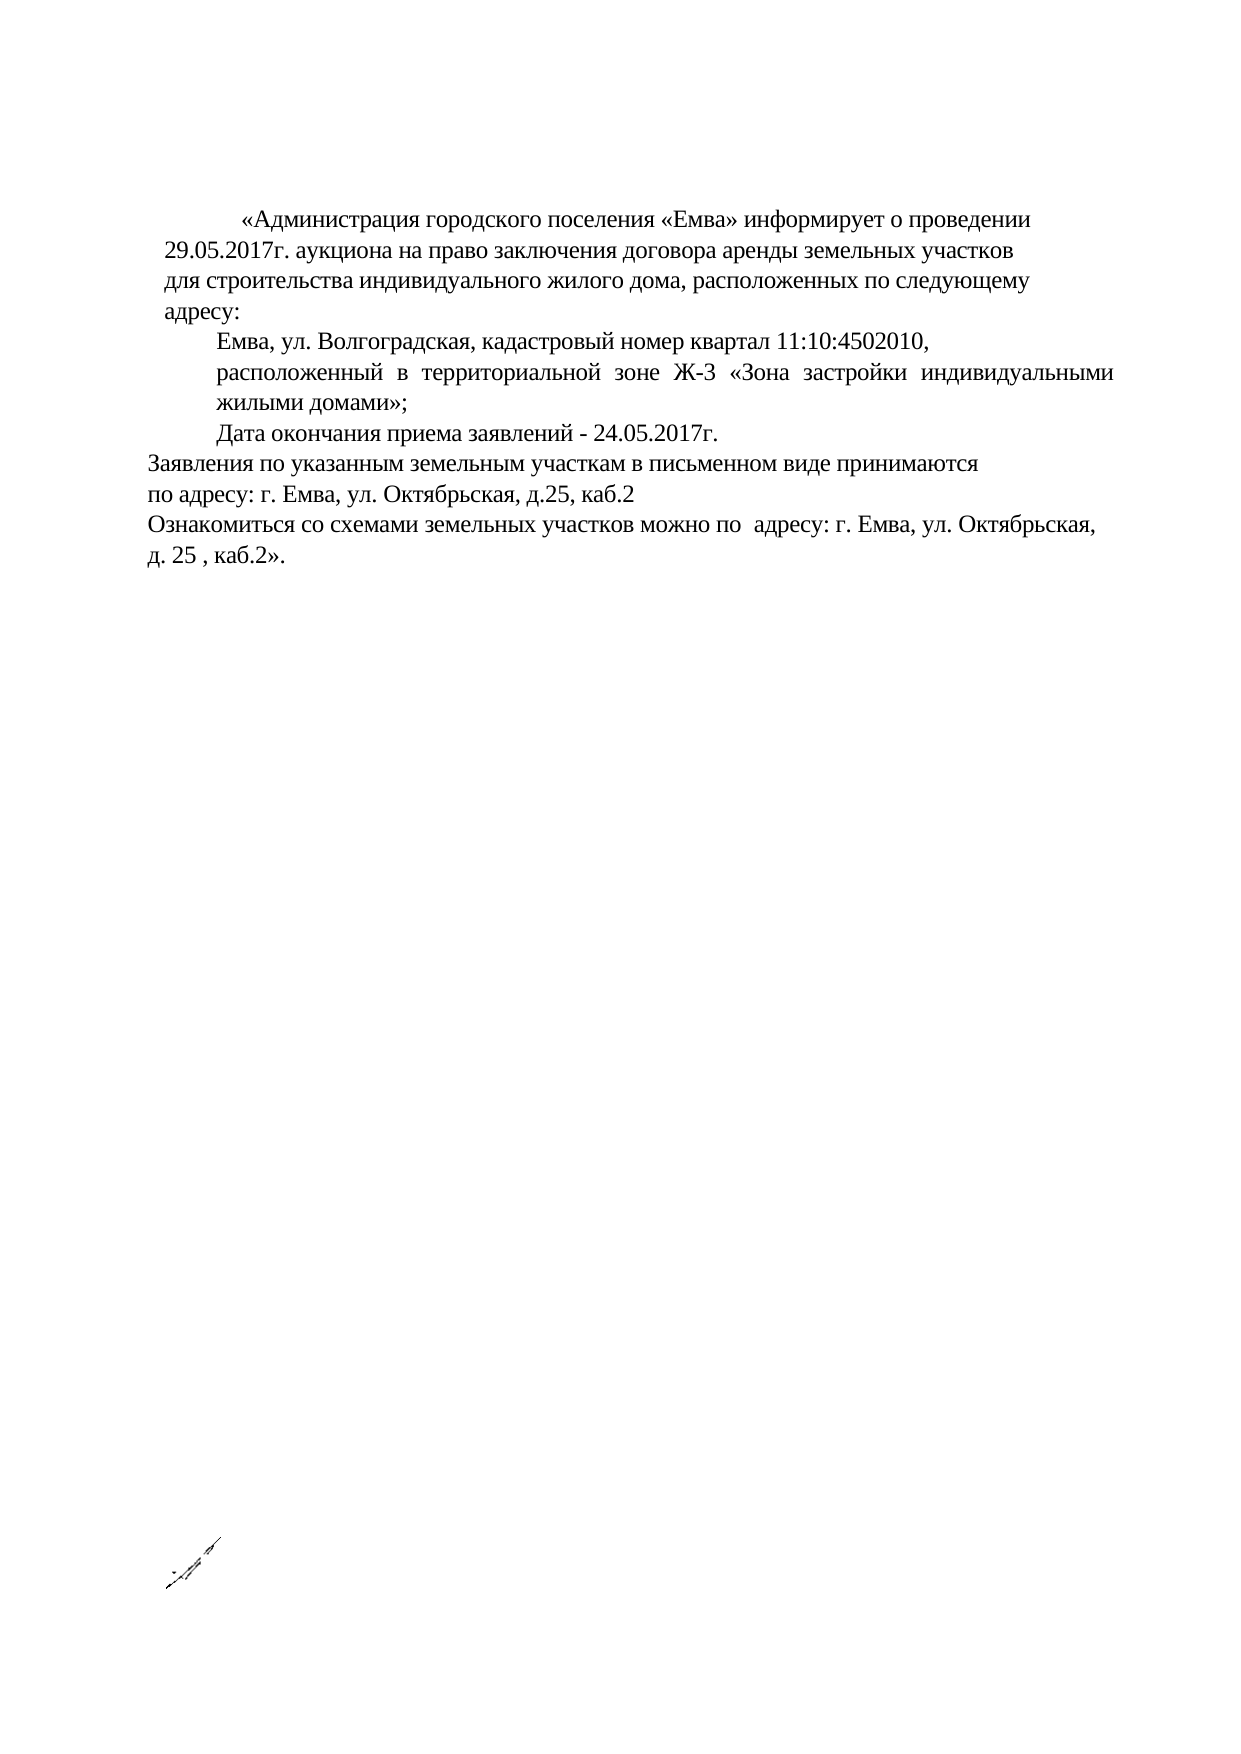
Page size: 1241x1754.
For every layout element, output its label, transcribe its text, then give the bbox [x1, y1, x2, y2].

text Ознакомиться со схемами земельных участков можно по адресу: г. Емва, ул. Октябрьская, [147, 508, 1114, 539]
text Заявления по указанным земельным участкам в письменном виде принимаются [147, 447, 1114, 478]
picture [166, 1537, 223, 1589]
text Емва, ул. Волгоградская, кадастровый номер квартал 11:10:4502010, расположенный в территориальной зоне Ж-3 «Зона застройки индивидуальными жилыми домами»; [216, 325, 1114, 417]
text Дата окончания приема заявлений - 24.05.2017г. [216, 417, 1116, 447]
text д. 25 , каб.2». [147, 539, 1114, 569]
text по адресу: г. Емва, ул. Октябрьская, д.25, каб.2 [147, 478, 679, 508]
text «Администрация городского поселения «Емва» информирует о проведении 29.05.2017г. аукциона на право заключения договора аренды земельных участков для строительства индивидуального жилого дома, расположенных по следующему адресу: [164, 203, 1114, 325]
